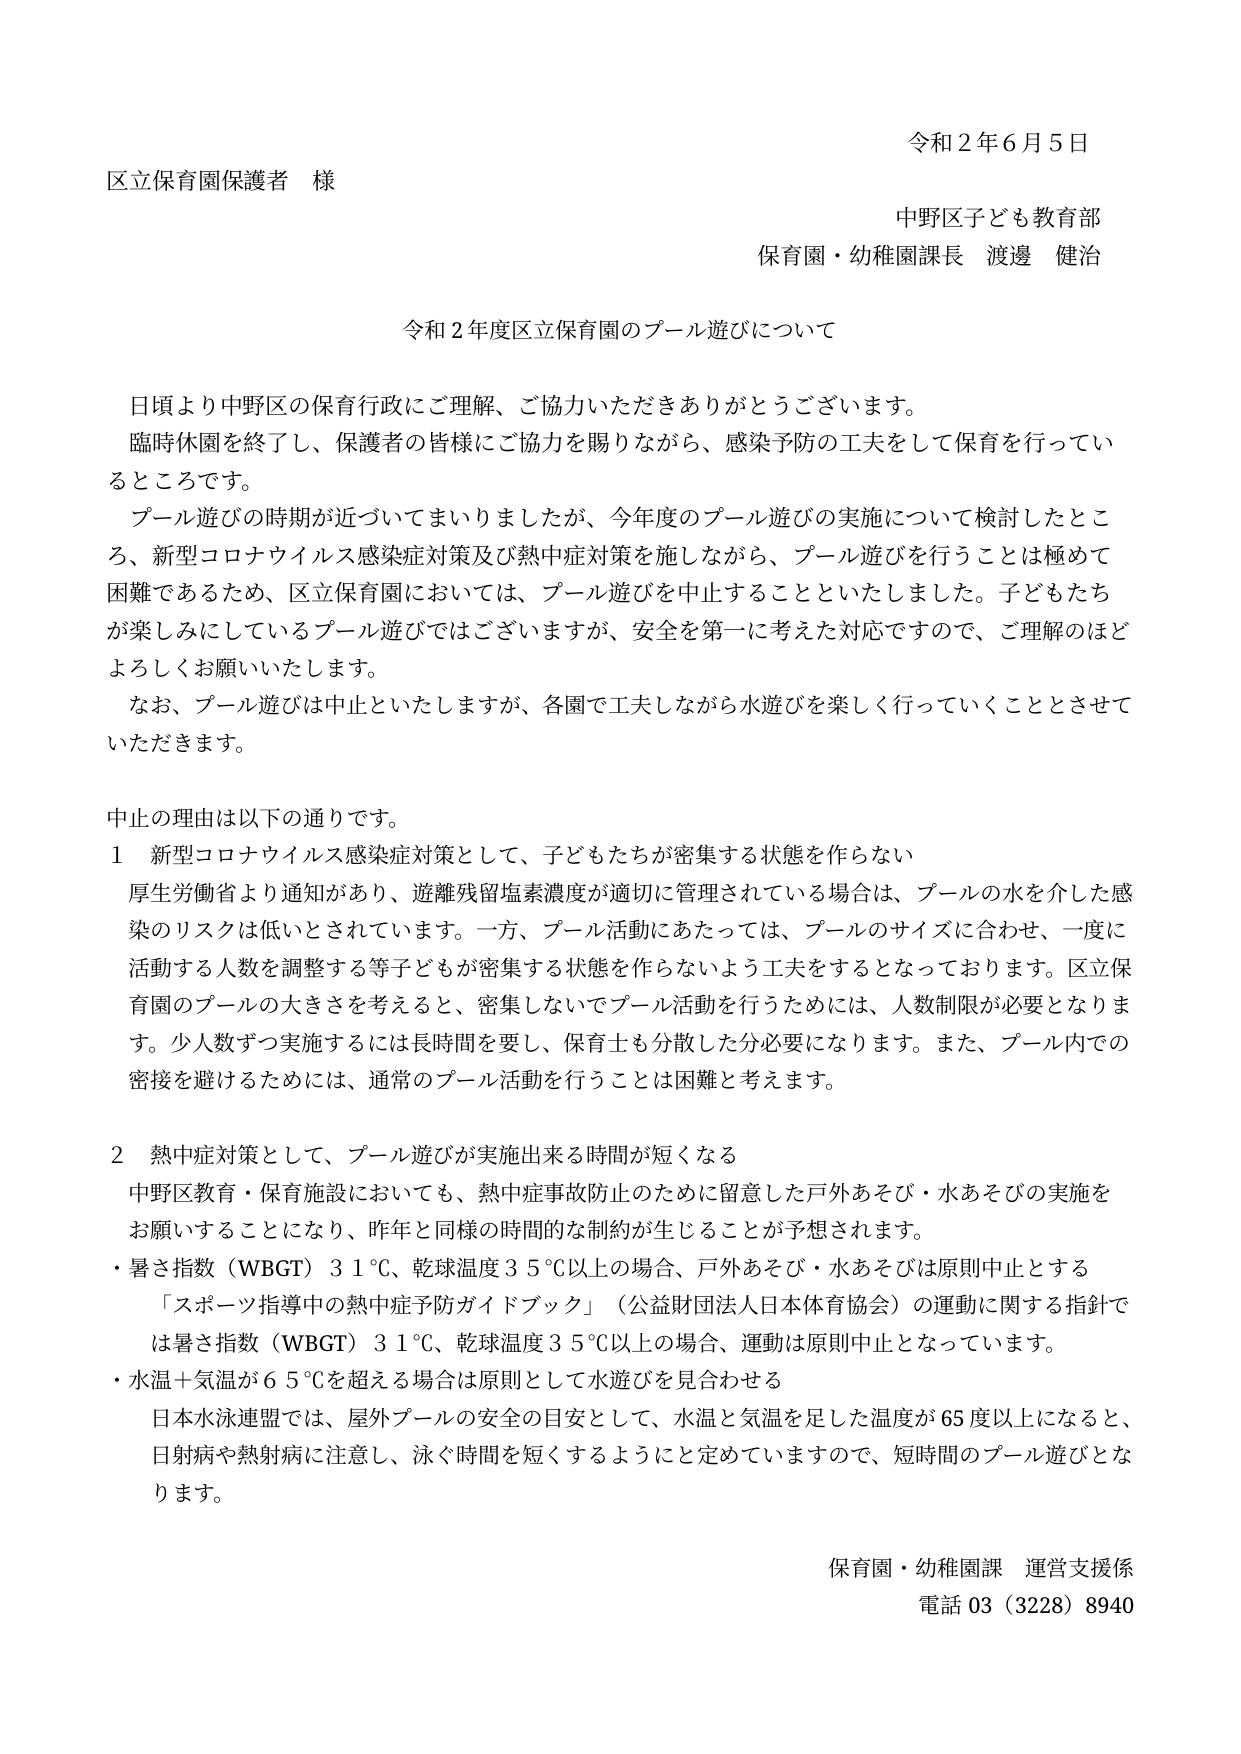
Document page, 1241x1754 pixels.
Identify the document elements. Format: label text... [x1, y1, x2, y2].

text 厚生労働省より通知があり、遊離残留塩素濃度が適切に管理されている場合は、プールの水を介した感染のリスクは低いとされています。一方、プール活動にあたっては、プールのサイズに合わせ、一度に活動する人数を調整する等子どもが密集する状態を作らないよう工夫をするとなっております。区立保育園のプールの大きさを考えると、密集しないでプール活動を行うためには、人数制限が必要となります。少人数ずつ実施するには長時間を要し、保育士も分散した分必要になります。また、プール内での密接を避けるためには、通常のプール活動を行うことは困難と考えます。 [106, 873, 1134, 1098]
text ・水温＋気温が６５℃を超える場合は原則として水遊びを見合わせる [106, 1361, 1134, 1398]
text プール遊びの時期が近づいてまいりましたが、今年度のプール遊びの実施について検討したところ、新型コロナウイルス感染症対策及び熱中症対策を施しながら、プール遊びを行うことは極めて困難であるため、区立保育園においては、プール遊びを中止することといたしました。子どもたちが楽しみにしているプール遊びではございますが、安全を第一に考えた対応ですので、ご理解のほどよろしくお願いいたします。 [106, 498, 1134, 686]
text 電話 03（3228）8940 [259, 1586, 1134, 1623]
text 中野区教育・保育施設においても、熱中症事故防止のために留意した戸外あそび・水あそびの実施をお願いすることになり、昨年と同様の時間的な制約が生じることが予想されます。 [128, 1173, 1134, 1248]
text ・暑さ指数（WBGT）３１℃、乾球温度３５℃以上の場合、戸外あそび・水あそびは原則中止とする [106, 1248, 1134, 1286]
text １ 新型コロナウイルス感染症対策として、子どもたちが密集する状態を作らない [106, 836, 1134, 873]
text 保育園・幼稚園課 運営支援係 [259, 1511, 1134, 1586]
text 中止の理由は以下の通りです。 [106, 798, 1134, 836]
text 臨時休園を終了し、保護者の皆様にご協力を賜りながら、感染予防の工夫をして保育を行っているところです。 [106, 423, 1134, 498]
text 保育園・幼稚園課長 渡邊 健治 [106, 236, 1101, 273]
text 令和2年度区立保育園のプール遊びについて [106, 311, 1134, 348]
text 区立保育園保護者 様 [106, 161, 532, 198]
text 令和２年６月５日 [106, 123, 1090, 161]
text ２ 熱中症対策として、プール遊びが実施出来る時間が短くなる [106, 1136, 1134, 1173]
text 日本水泳連盟では、屋外プールの安全の目安として、水温と気温を足した温度が65度以上になると、日射病や熱射病に注意し、泳ぐ時間を短くするようにと定めていますので、短時間のプール遊びとなります。 [106, 1398, 1134, 1511]
text 中野区子ども教育部 [106, 198, 1101, 236]
text なお、プール遊びは中止といたしますが、各園で工夫しながら水遊びを楽しく行っていくこととさせていただきます。 [106, 686, 1134, 761]
text 日頃より中野区の保育行政にご理解、ご協力いただきありがとうございます。 [106, 386, 1134, 423]
text 「スポーツ指導中の熱中症予防ガイドブック」（公益財団法人日本体育協会）の運動に関する指針では暑さ指数（WBGT）３１℃、乾球温度３５℃以上の場合、運動は原則中止となっています。 [106, 1286, 1134, 1361]
